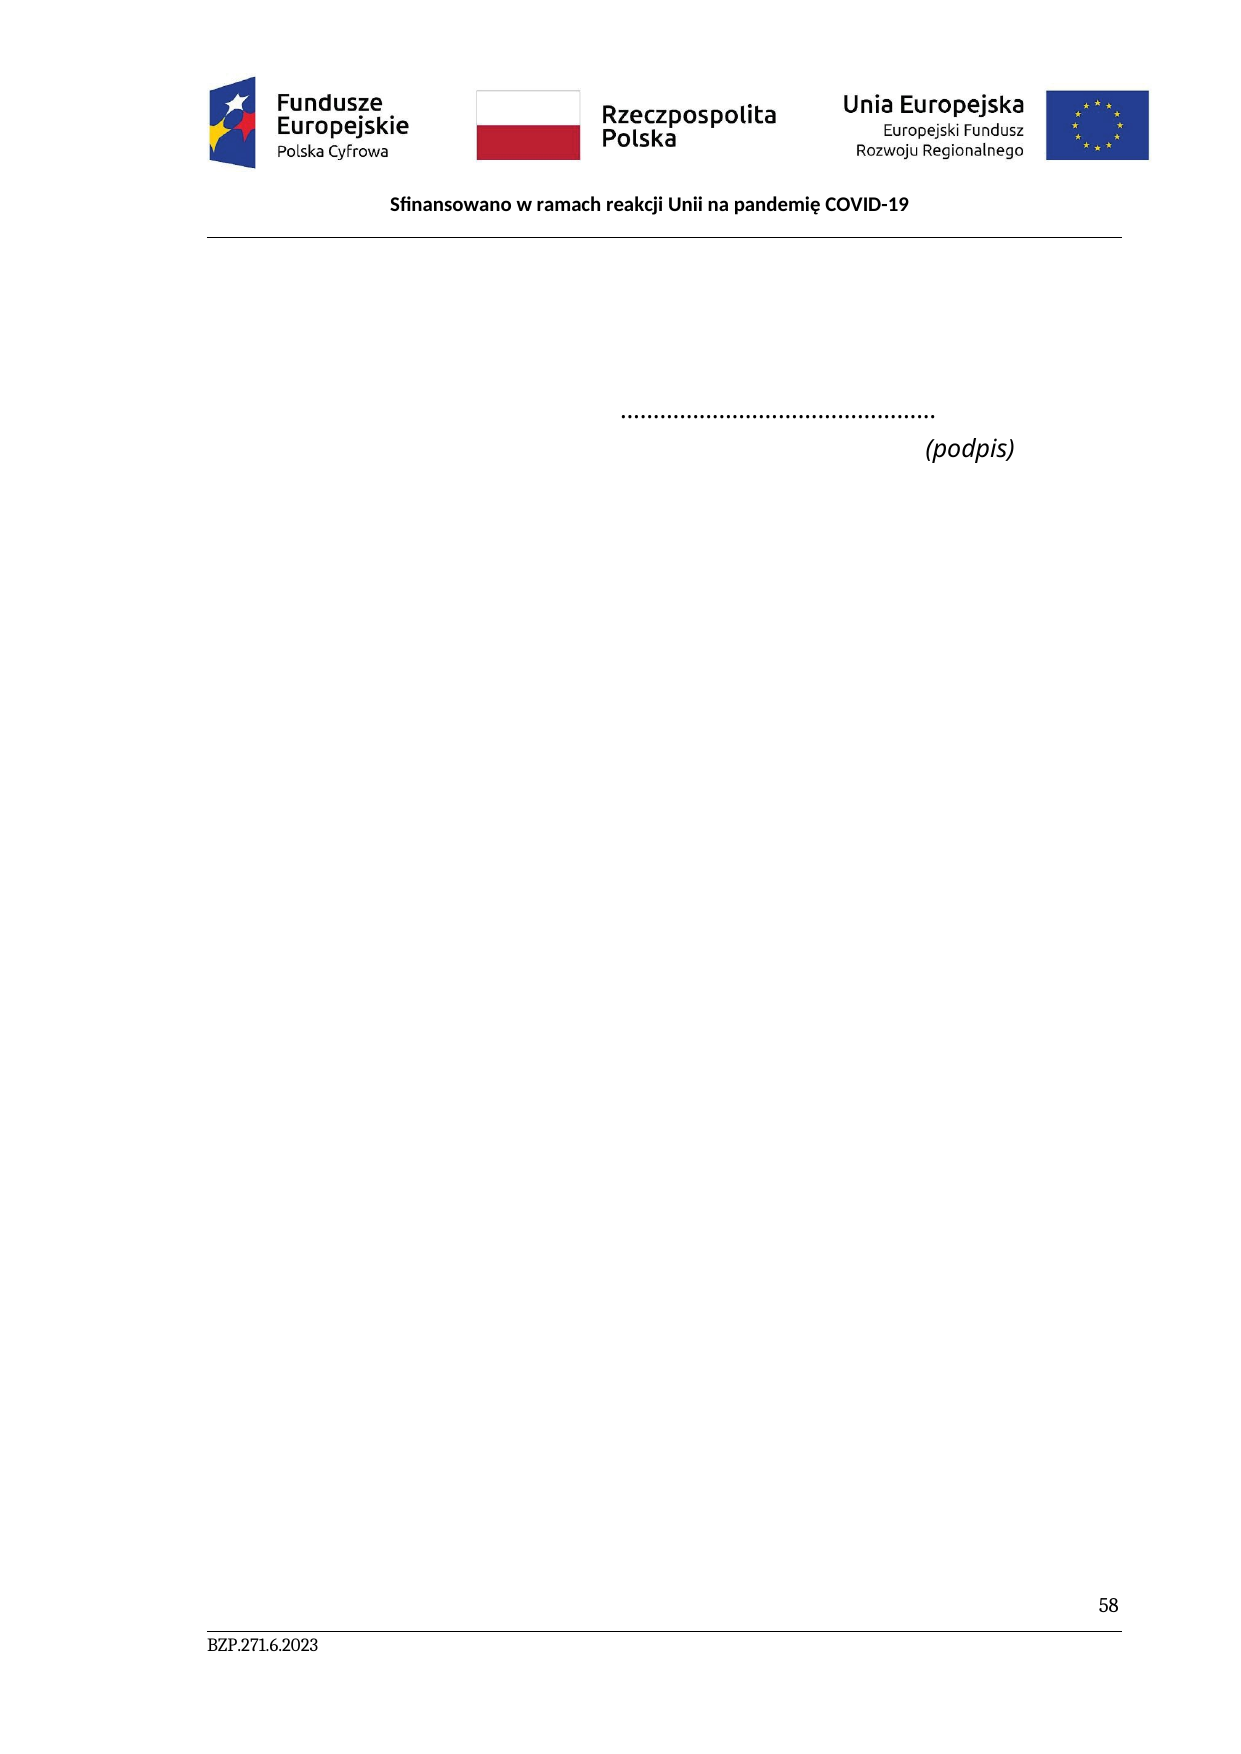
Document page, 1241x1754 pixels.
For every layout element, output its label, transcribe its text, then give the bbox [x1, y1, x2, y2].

text (podpis) [767, 430, 1119, 464]
picture [206, 73, 1152, 172]
text ………………………………………… [620, 362, 1119, 425]
